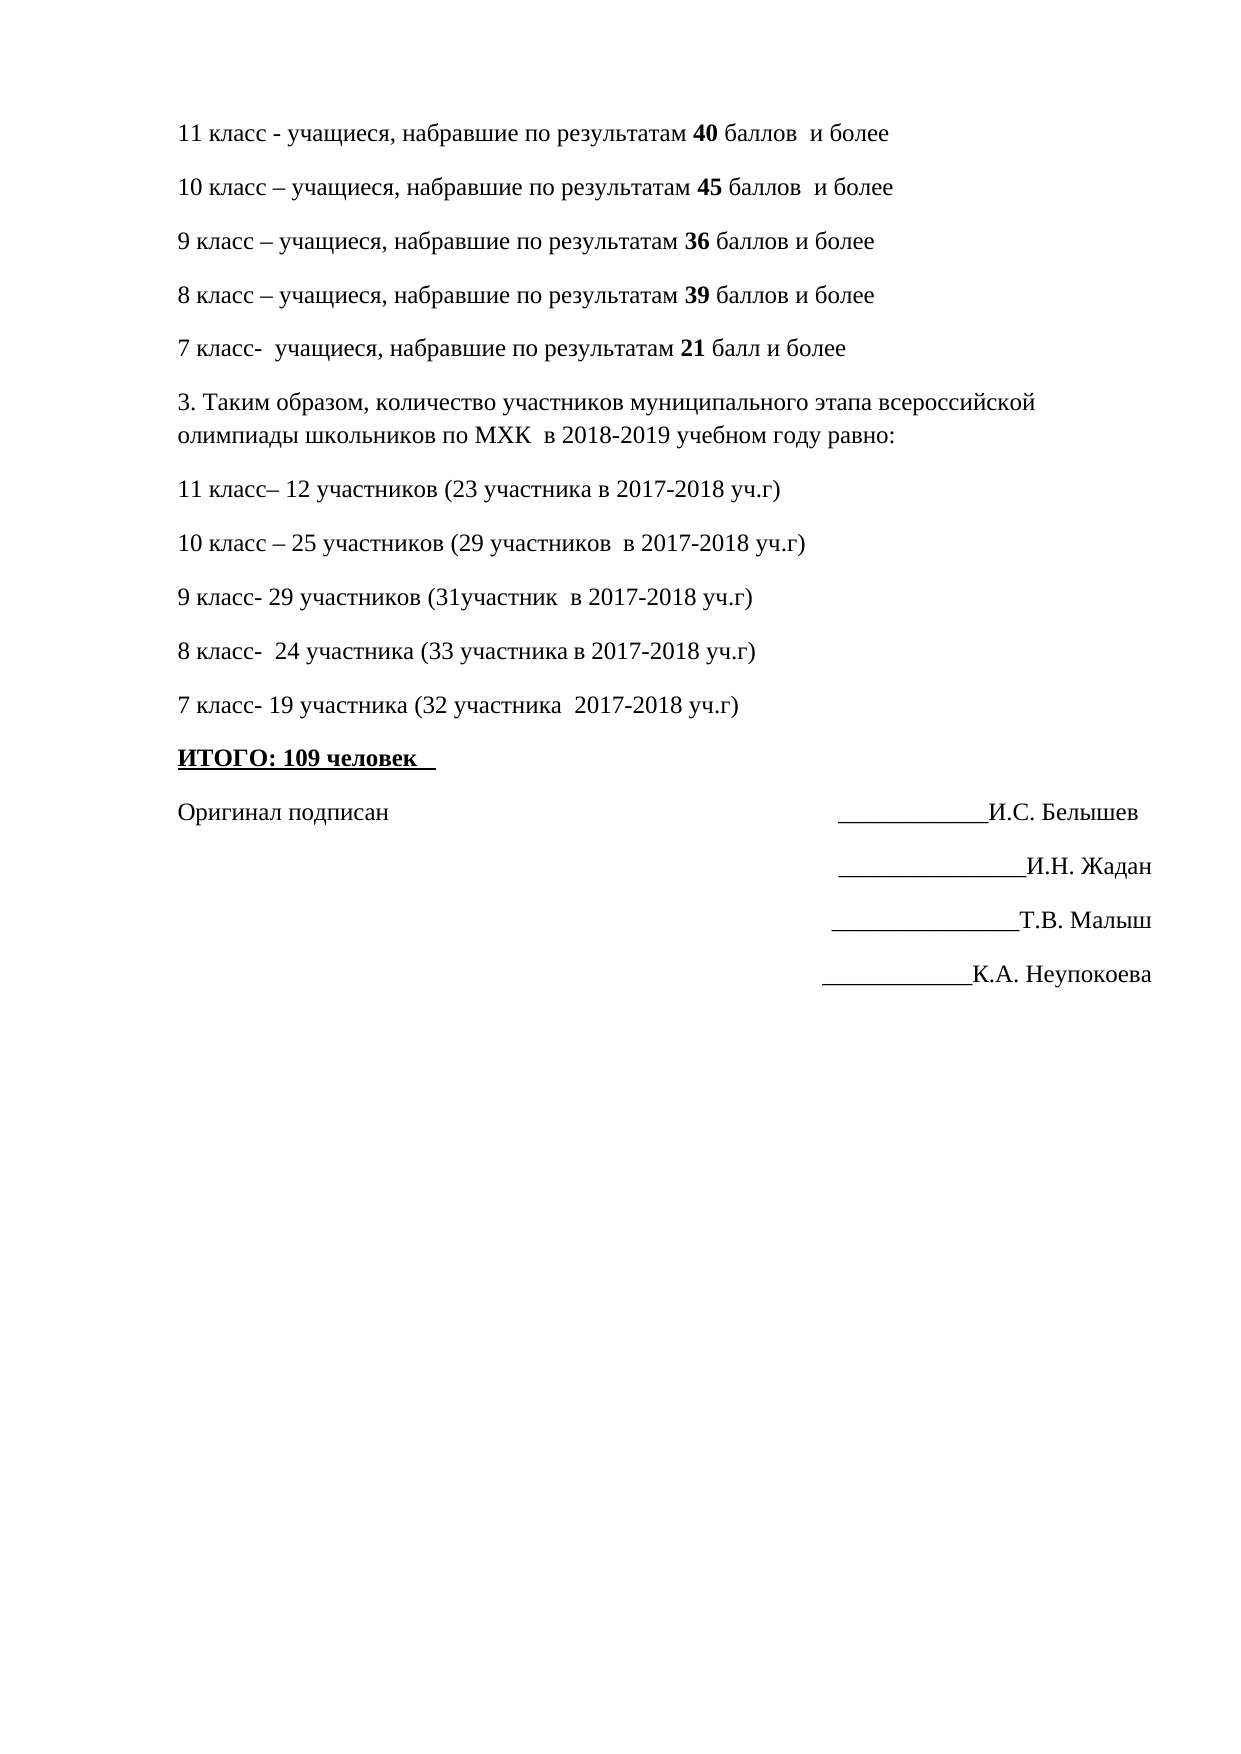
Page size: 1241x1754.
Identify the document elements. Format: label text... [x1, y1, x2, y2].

text 3. Таким образом, количество участников муниципального этапа всероссийской олимпиады школьников по МХК в 2018-2019 учебном году равно: [177, 387, 1152, 449]
text 10 класс – учащиеся, набравшие по результатам 45 баллов и более [177, 172, 1152, 201]
text 9 класс – учащиеся, набравшие по результатам 36 баллов и более [177, 226, 1152, 254]
text 11 класс– 12 участников (23 участника в 2017-2018 уч.г) [177, 474, 1152, 503]
text 9 класс- 29 участников (31участник в 2017-2018 уч.г) [177, 582, 1152, 611]
text _______________И.Н. Жадан [177, 851, 1152, 880]
text _______________Т.В. Малыш [177, 905, 1152, 934]
text ИТОГО: 109 человек [177, 743, 1152, 772]
text 7 класс- 19 участника (32 участника 2017-2018 уч.г) [177, 690, 1152, 718]
text Оригинал подписан ____________И.С. Белышев [177, 797, 1152, 826]
text 8 класс – учащиеся, набравшие по результатам 39 баллов и более [177, 280, 1152, 308]
text ____________К.А. Неупокоева [177, 959, 1152, 988]
text 10 класс – 25 участников (29 участников в 2017-2018 уч.г) [177, 528, 1152, 557]
text 8 класс- 24 участника (33 участника в 2017-2018 уч.г) [177, 636, 1152, 664]
text 7 класс- учащиеся, набравшие по результатам 21 балл и более [177, 333, 1152, 362]
text 11 класс - учащиеся, набравшие по результатам 40 баллов и более [177, 118, 1152, 147]
